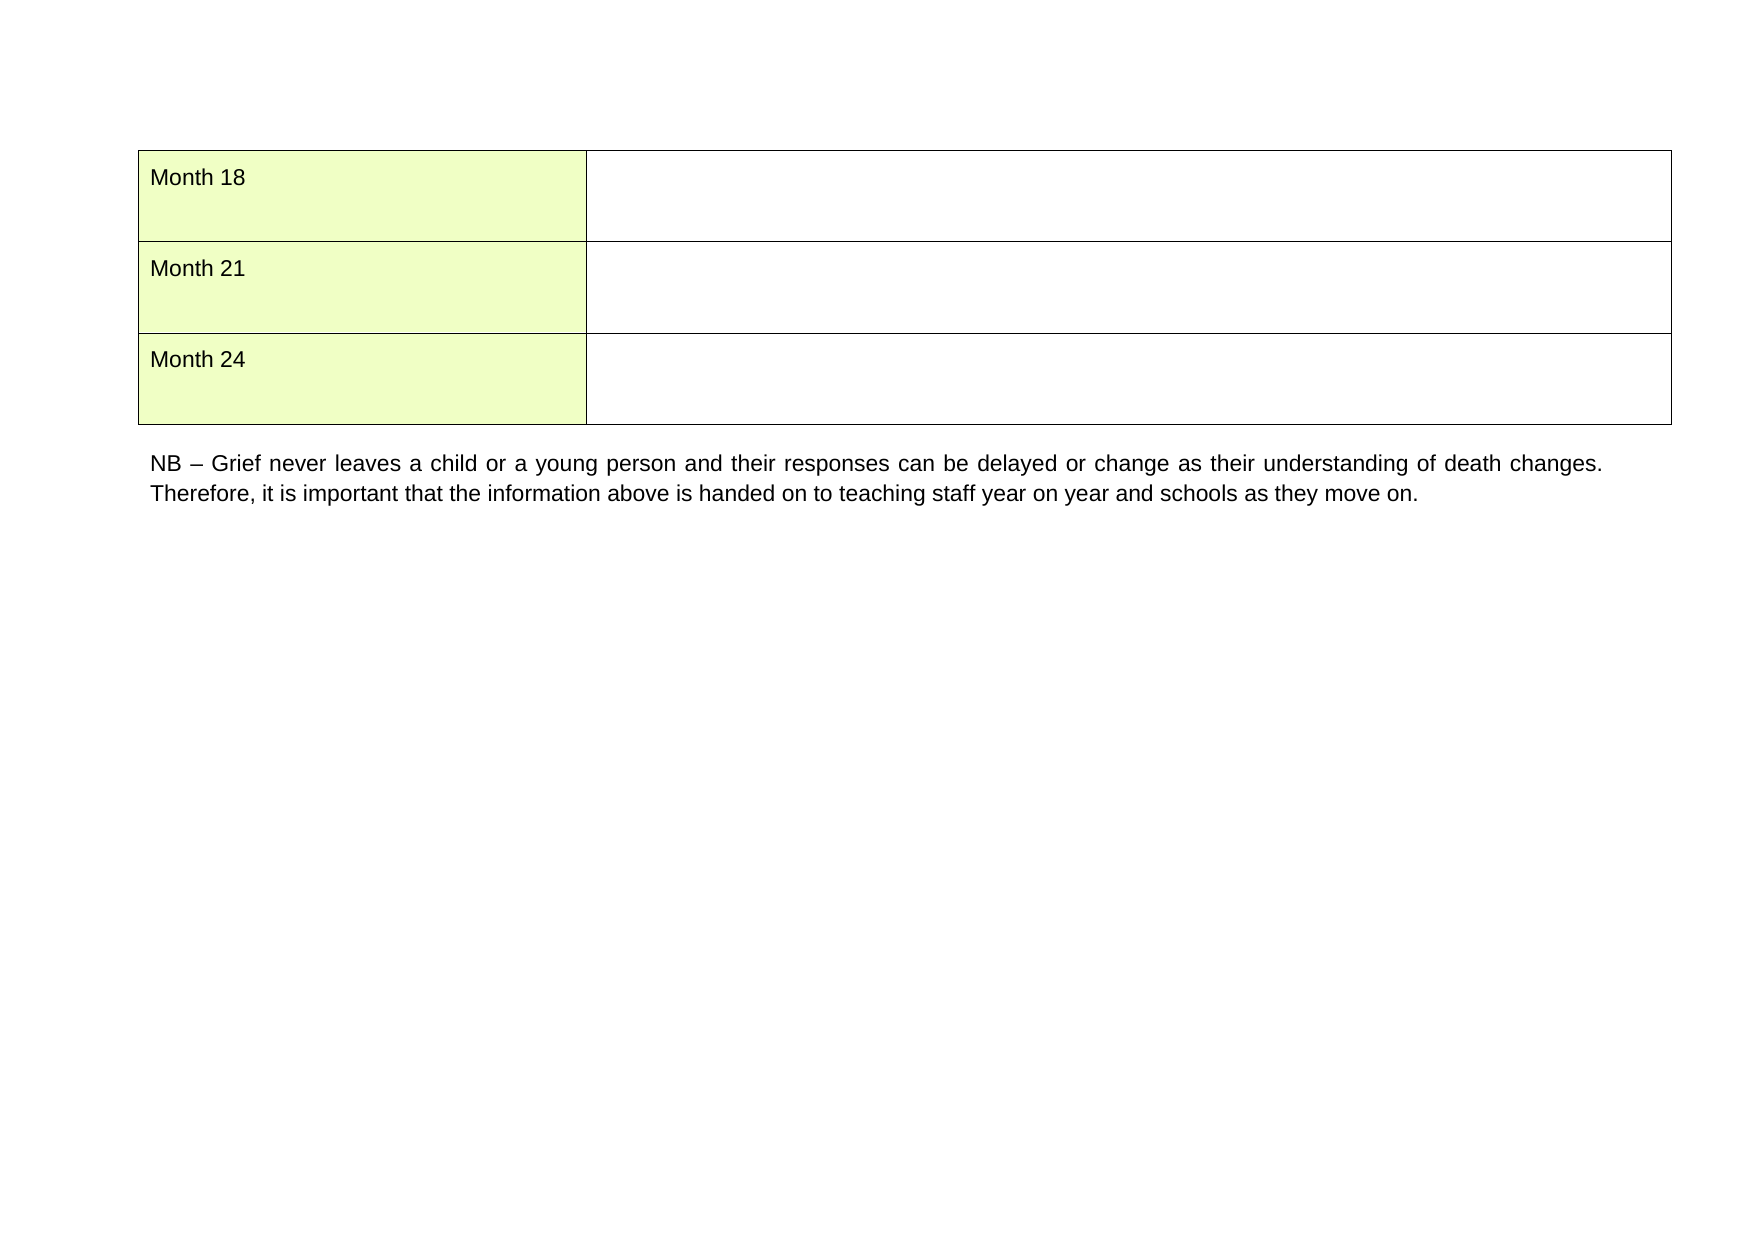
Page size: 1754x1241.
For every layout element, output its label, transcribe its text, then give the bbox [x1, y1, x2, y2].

table_cell [587, 242, 1671, 332]
text NB – Grief never leaves a child or a young person and their responses can be delayed or change as their understanding of death changes. Therefore, it is important that the information above is handed on to teaching staff year on year and schools as they move on. [150, 450, 1604, 506]
table_cell Month 21 [139, 242, 586, 332]
table_cell [587, 151, 1671, 241]
table_cell Month 24 [139, 334, 586, 424]
table_cell [587, 334, 1671, 424]
table_cell Month 18 [139, 151, 586, 241]
